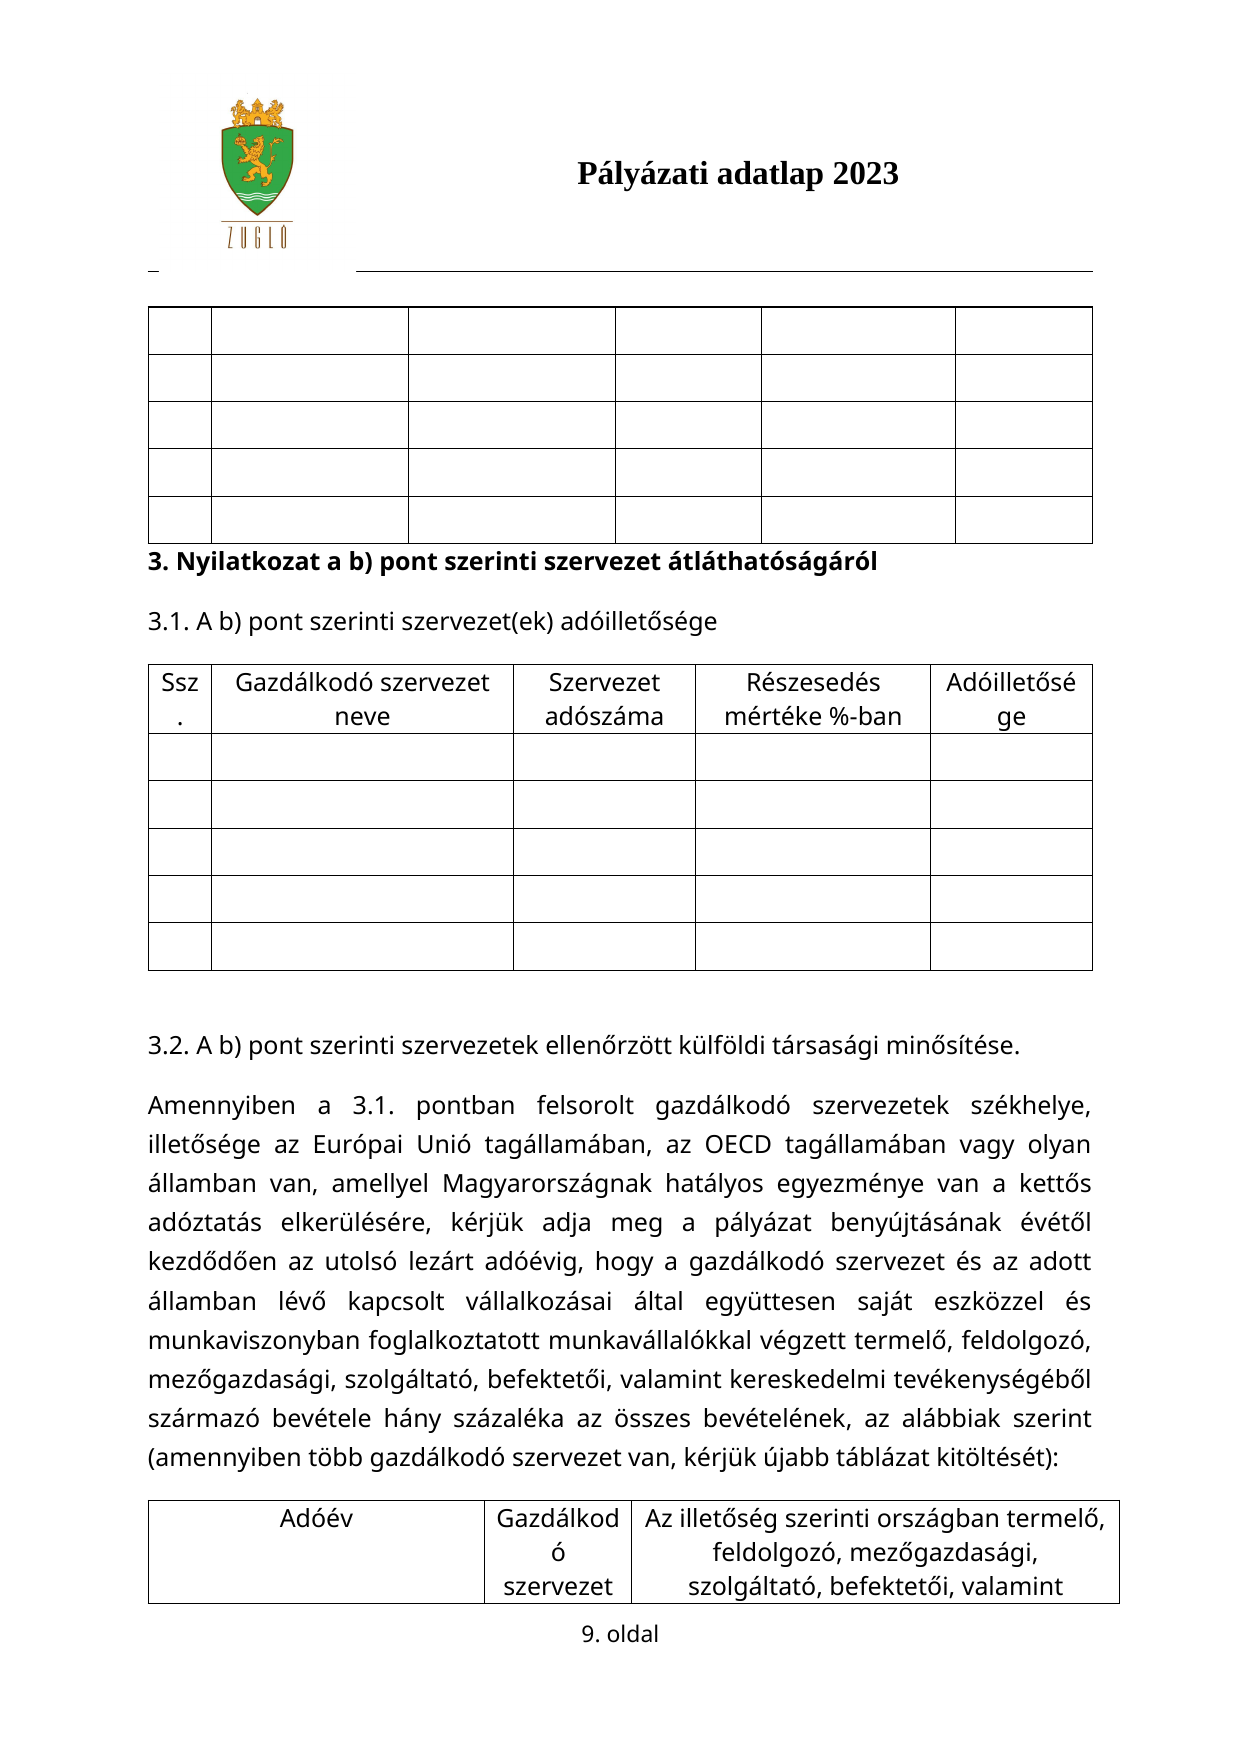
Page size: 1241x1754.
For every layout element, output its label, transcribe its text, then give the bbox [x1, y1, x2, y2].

table_cell [514, 781, 695, 828]
table_header Részesedés mértéke %-ban [696, 665, 930, 733]
table_cell [212, 449, 408, 496]
text 3. Nyilatkozat a b) pont szerinti szervezet átláthatóságáról [148, 544, 1093, 578]
table_cell [514, 876, 695, 922]
table_cell [149, 402, 211, 448]
table_header Adóilletősége [931, 665, 1092, 733]
text 3.1. A b) pont szerinti szervezet(ek) adóilletősége [148, 604, 1093, 638]
table_cell [149, 876, 211, 922]
table_cell [149, 308, 211, 354]
table_cell [762, 402, 955, 448]
table_cell [956, 402, 1092, 448]
table_cell [149, 355, 211, 401]
table_cell [409, 449, 615, 496]
table_cell [149, 781, 211, 828]
table_header Adóév [149, 1501, 484, 1603]
table_cell [762, 355, 955, 401]
table_cell [762, 449, 955, 496]
table_cell [956, 308, 1092, 354]
table_cell [696, 829, 930, 875]
table_cell [616, 355, 761, 401]
table_cell [212, 923, 513, 969]
text 3.2. A b) pont szerinti szervezetek ellenőrzött külföldi társasági minősítése. [148, 1027, 1093, 1061]
table_header Gazdálkodó szervezet neve [485, 1501, 631, 1603]
table_header Gazdálkodó szervezet neve [212, 665, 513, 733]
table_header Ssz. [149, 665, 211, 733]
table_cell [514, 923, 695, 969]
table_cell [409, 402, 615, 448]
table_cell [696, 923, 930, 969]
table_cell [956, 355, 1092, 401]
table_cell [149, 449, 211, 496]
table_cell [616, 497, 761, 543]
table_cell [956, 497, 1092, 543]
table_cell [931, 876, 1092, 922]
table_cell [149, 497, 211, 543]
table_cell [149, 829, 211, 875]
table_cell [149, 734, 211, 780]
table_header Szervezet adószáma [514, 665, 695, 733]
table_cell [696, 781, 930, 828]
table_cell [212, 355, 408, 401]
table_cell [931, 734, 1092, 780]
table_cell [212, 781, 513, 828]
table_cell [616, 402, 761, 448]
table_cell [212, 308, 408, 354]
table_cell [409, 497, 615, 543]
table_cell [931, 829, 1092, 875]
table_cell [931, 923, 1092, 969]
table_cell [762, 497, 955, 543]
table_cell [514, 734, 695, 780]
table_cell [212, 734, 513, 780]
table_cell [409, 308, 615, 354]
table_cell [514, 829, 695, 875]
table_cell [616, 308, 761, 354]
picture [158, 73, 357, 272]
table_cell [212, 497, 408, 543]
table_cell [212, 876, 513, 922]
table_cell [212, 402, 408, 448]
text Amennyiben a 3.1. pontban felsorolt gazdálkodó szervezetek székhelye, illetősége az Európai Unió tagállamában, az OECD tagállamában vagy olyan államban van, amellyel Magyarországnak hatályos egyezménye van a kettős adóztatás elkerülésére, kérjük adja meg a pályázat benyújtásának évétől kezdődően az utolsó lezárt adóévig, hogy a gazdálkodó szervezet és az adott államban lévő kapcsolt vállalkozásai által együttesen saját eszközzel és munkaviszonyban foglalkoztatott munkavállalókkal végzett termelő, feldolgozó, mezőgazdasági, szolgáltató, befektetői, valamint kereskedelmi tevékenységéből származó bevétele hány százaléka az összes bevételének, az alábbiak szerint (amennyiben több gazdálkodó szervezet van, kérjük újabb táblázat kitöltését): [148, 1087, 1093, 1474]
table_cell [696, 734, 930, 780]
table_cell [409, 355, 615, 401]
table_cell [956, 449, 1092, 496]
table_cell [149, 923, 211, 969]
table_cell [931, 781, 1092, 828]
table_cell [696, 876, 930, 922]
table_cell [212, 829, 513, 875]
table_cell [616, 449, 761, 496]
table_cell [762, 308, 955, 354]
